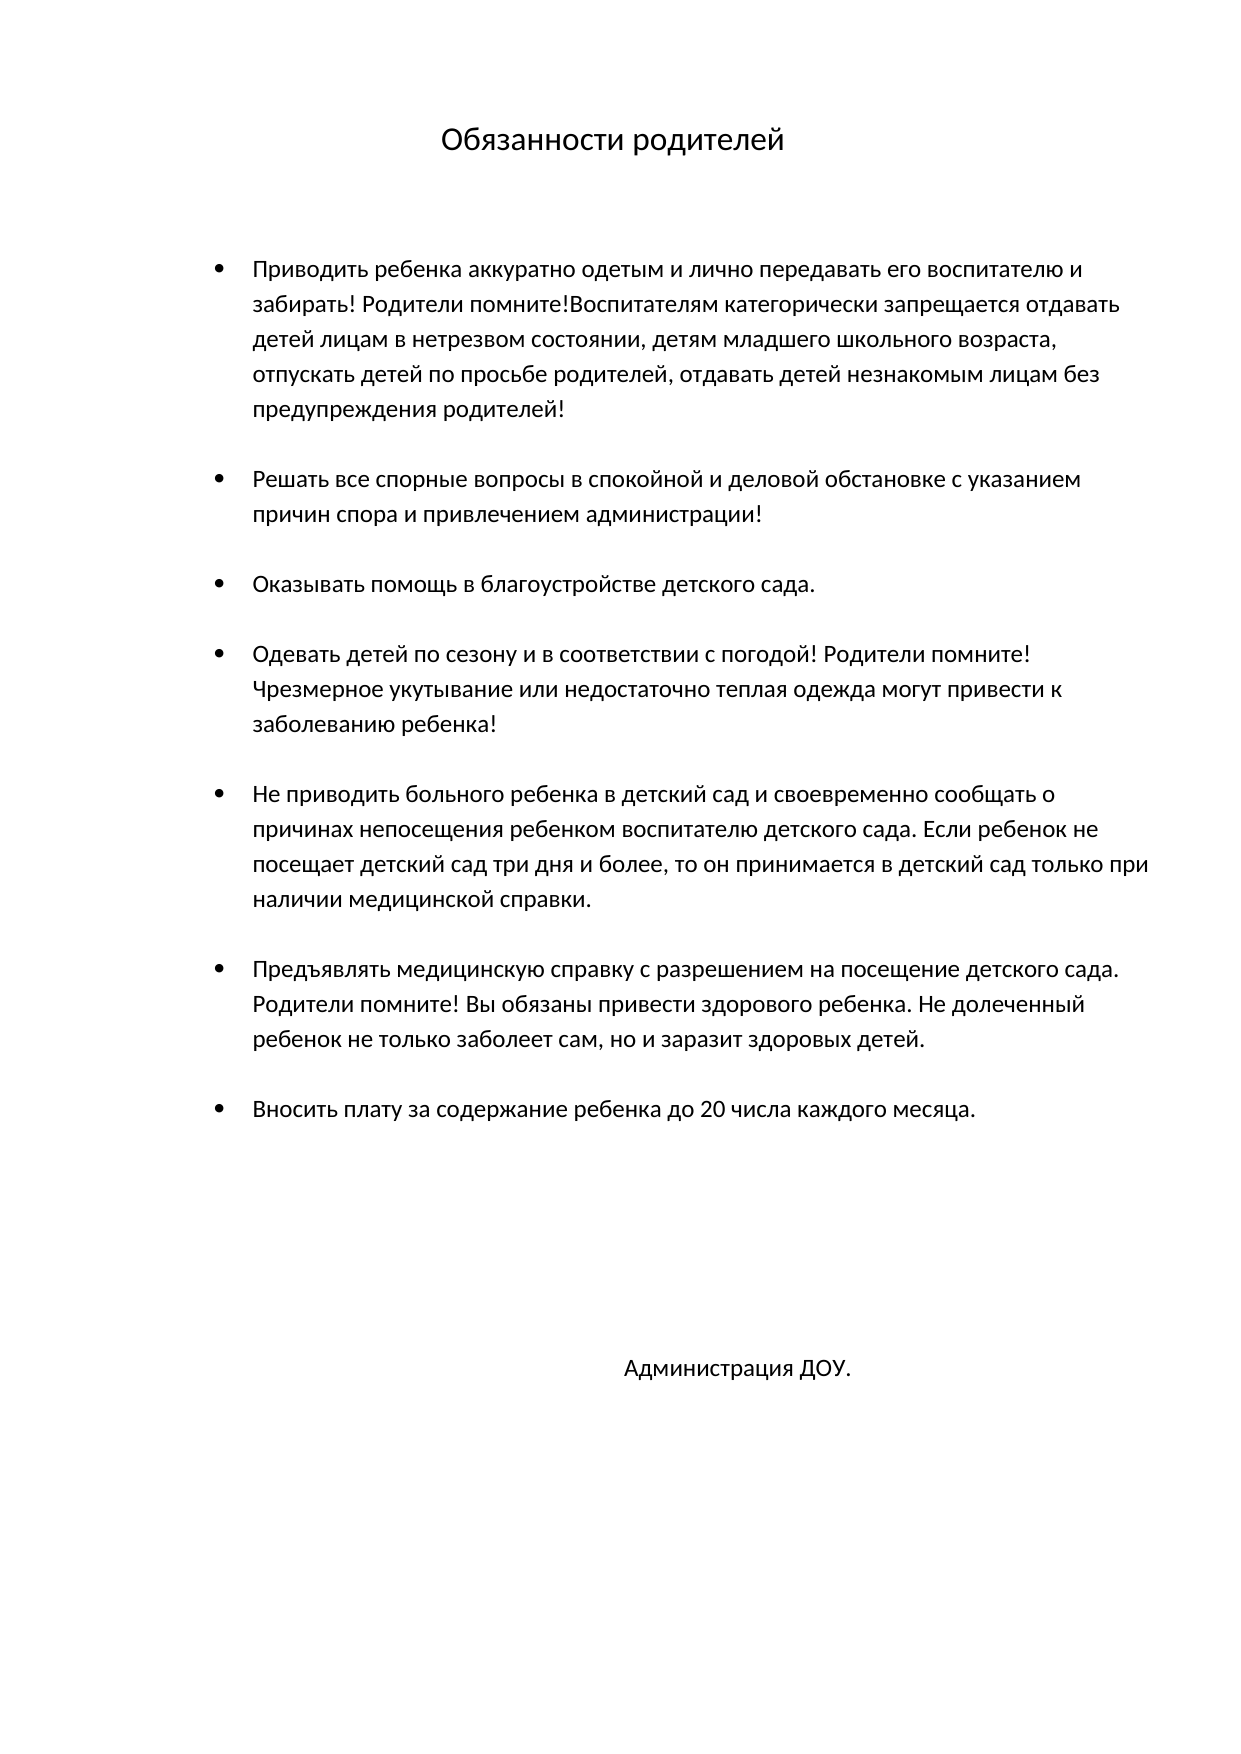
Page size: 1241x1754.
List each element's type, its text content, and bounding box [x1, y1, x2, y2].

list Предъявлять медицинскую справку с разрешением на посещение детского сада. Родители помните! Вы обязаны привести здорового ребенка. Не долеченный ребенок не только заболеет сам, но и заразит здоровых детей. [215, 953, 1152, 1054]
text Обязанности родителей [177, 118, 1152, 159]
list Оказывать помощь в благоустройстве детского сада. [215, 568, 1152, 599]
list Вносить плату за содержание ребенка до 20 числа каждого месяца. [215, 1093, 1152, 1124]
list Приводить ребенка аккуратно одетым и лично передавать его воспитателю и забирать! Родители помните!Воспитателям категорически запрещается отдавать детей лицам в нетрезвом состоянии, детям младшего школьного возраста, отпускать детей по просьбе родителей, отдавать детей незнакомым лицам без предупреждения родителей! [215, 253, 1152, 424]
list Одевать детей по сезону и в соответствии с погодой! Родители помните! Чрезмерное укутывание или недостаточно теплая одежда могут привести к заболеванию ребенка! [215, 638, 1152, 739]
list Не приводить больного ребенка в детский сад и своевременно сообщать о причинах непосещения ребенком воспитателю детского сада. Если ребенок не посещает детский сад три дня и более, то он принимается в детский сад только при наличии медицинской справки. [215, 778, 1152, 914]
text Администрация ДОУ. [177, 1352, 1152, 1382]
list Решать все спорные вопросы в спокойной и деловой обстановке с указанием причин спора и привлечением администрации! [215, 463, 1152, 529]
